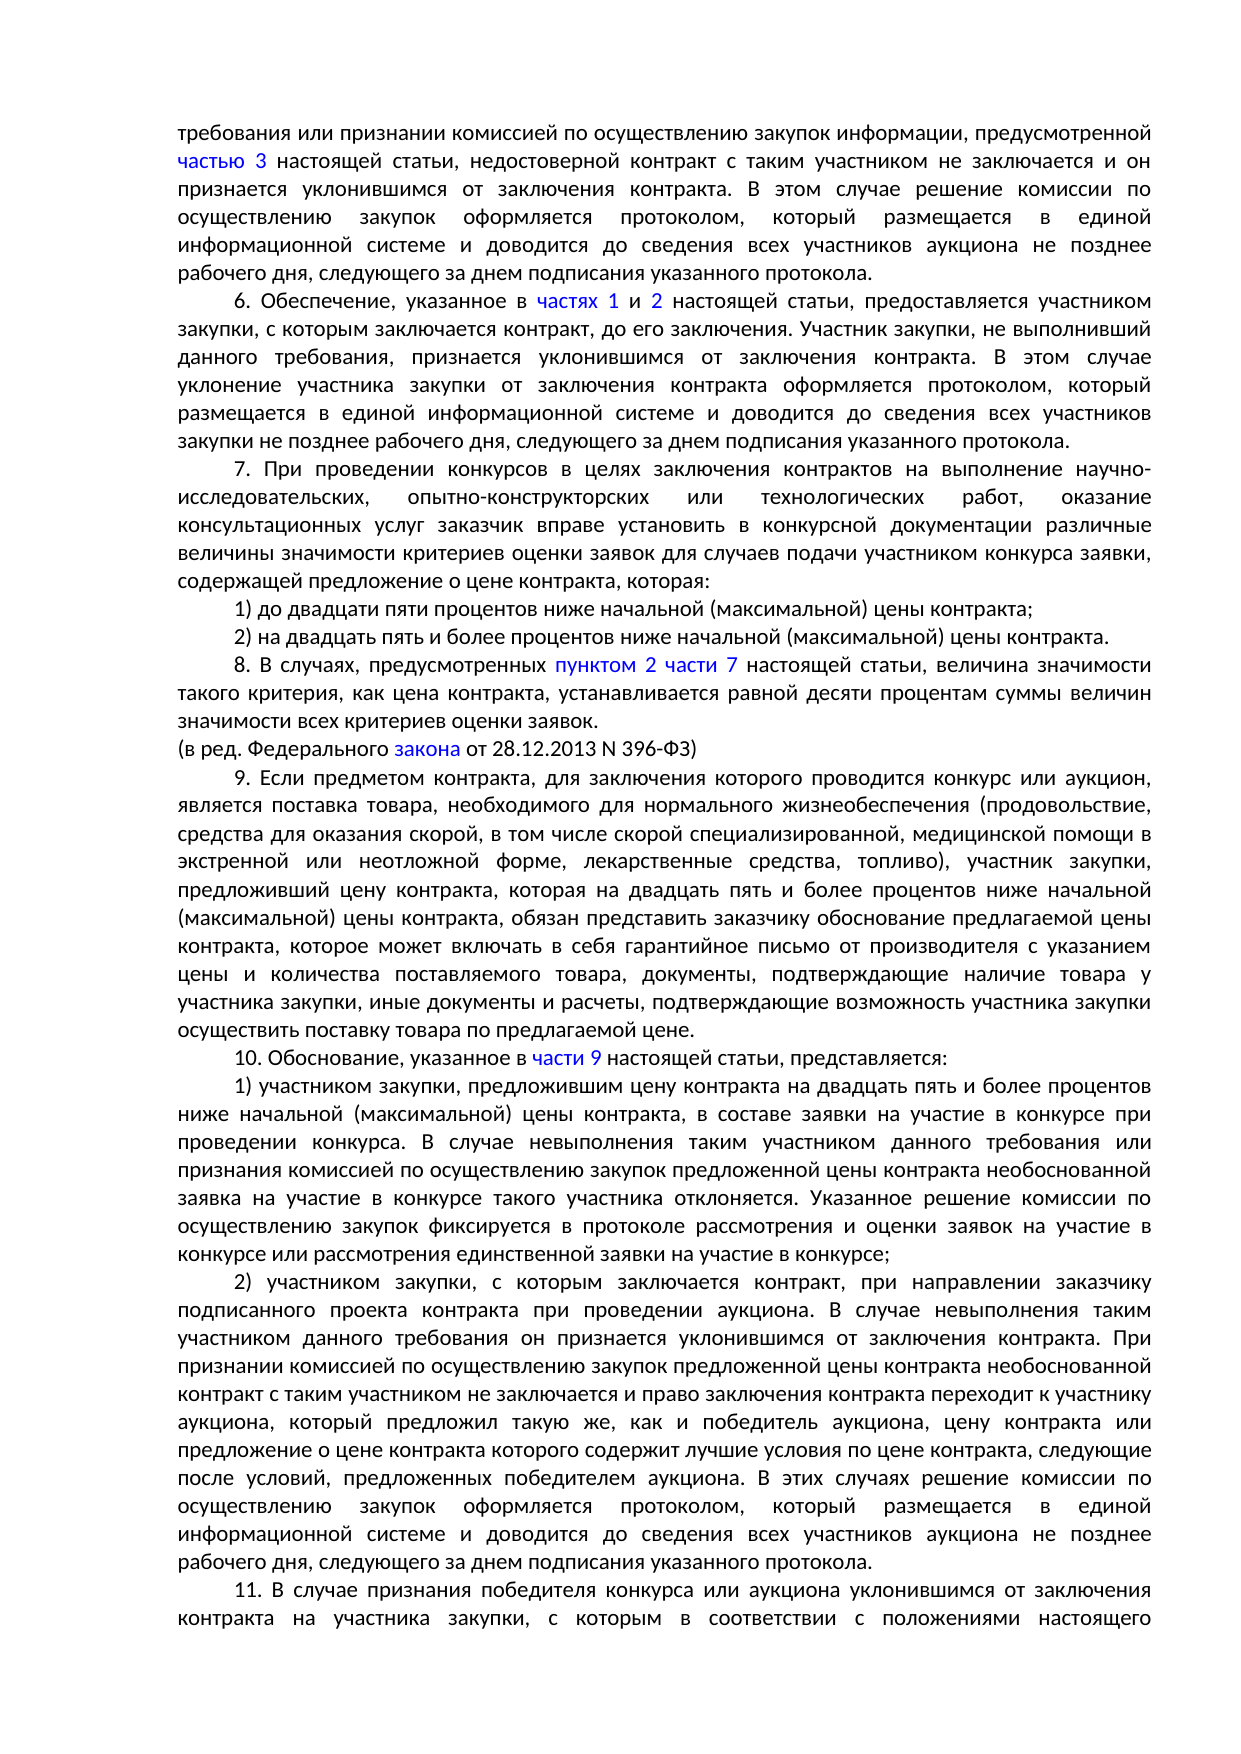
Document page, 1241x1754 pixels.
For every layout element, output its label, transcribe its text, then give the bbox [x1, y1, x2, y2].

text 7. При проведении конкурсов в целях заключения контрактов на выполнение научно-исследовательских, опытно-конструкторских или технологических работ, оказание консультационных услуг заказчик вправе установить в конкурсной документации различные величины значимости критериев оценки заявок для случаев подачи участником конкурса заявки, содержащей предложение о цене контракта, которая: [177, 454, 1152, 594]
text 1) до двадцати пяти процентов ниже начальной (максимальной) цены контракта; [177, 594, 1152, 622]
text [177, 1575, 1152, 1631]
text 8. В случаях, предусмотренных пунктом 2 части 7 настоящей статьи, величина значимости такого критерия, как цена контракта, устанавливается равной десяти процентам суммы величин значимости всех критериев оценки заявок. [177, 651, 1152, 734]
text (в ред. Федерального закона от 28.12.2013 N 396-ФЗ) [177, 734, 1152, 763]
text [177, 118, 1152, 286]
text 9. Если предметом контракта, для заключения которого проводится конкурс или аукцион, является поставка товара, необходимого для нормального жизнеобеспечения (продовольствие, средства для оказания скорой, в том числе скорой специализированной, медицинской помощи в экстренной или неотложной форме, лекарственные средства, топливо), участник закупки, предложивший цену контракта, которая на двадцать пять и более процентов ниже начальной (максимальной) цены контракта, обязан представить заказчику обоснование предлагаемой цены контракта, которое может включать в себя гарантийное письмо от производителя с указанием цены и количества поставляемого товара, документы, подтверждающие наличие товара у участника закупки, иные документы и расчеты, подтверждающие возможность участника закупки осуществить поставку товара по предлагаемой цене. [177, 763, 1152, 1043]
text 1) участником закупки, предложившим цену контракта на двадцать пять и более процентов ниже начальной (максимальной) цены контракта, в составе заявки на участие в конкурсе при проведении конкурса. В случае невыполнения таким участником данного требования или признания комиссией по осуществлению закупок предложенной цены контракта необоснованной заявка на участие в конкурсе такого участника отклоняется. Указанное решение комиссии по осуществлению закупок фиксируется в протоколе рассмотрения и оценки заявок на участие в конкурсе или рассмотрения единственной заявки на участие в конкурсе; [177, 1071, 1152, 1267]
text 10. Обоснование, указанное в части 9 настоящей статьи, представляется: [177, 1043, 1152, 1071]
text 2) участником закупки, с которым заключается контракт, при направлении заказчику подписанного проекта контракта при проведении аукциона. В случае невыполнения таким участником данного требования он признается уклонившимся от заключения контракта. При признании комиссией по осуществлению закупок предложенной цены контракта необоснованной контракт с таким участником не заключается и право заключения контракта переходит к участнику аукциона, который предложил такую же, как и победитель аукциона, цену контракта или предложение о цене контракта которого содержит лучшие условия по цене контракта, следующие после условий, предложенных победителем аукциона. В этих случаях решение комиссии по осуществлению закупок оформляется протоколом, который размещается в единой информационной системе и доводится до сведения всех участников аукциона не позднее рабочего дня, следующего за днем подписания указанного протокола. [177, 1267, 1152, 1575]
text 2) на двадцать пять и более процентов ниже начальной (максимальной) цены контракта. [177, 622, 1152, 651]
text 6. Обеспечение, указанное в частях 1 и 2 настоящей статьи, предоставляется участником закупки, с которым заключается контракт, до его заключения. Участник закупки, не выполнивший данного требования, признается уклонившимся от заключения контракта. В этом случае уклонение участника закупки от заключения контракта оформляется протоколом, который размещается в единой информационной системе и доводится до сведения всех участников закупки не позднее рабочего дня, следующего за днем подписания указанного протокола. [177, 286, 1152, 454]
